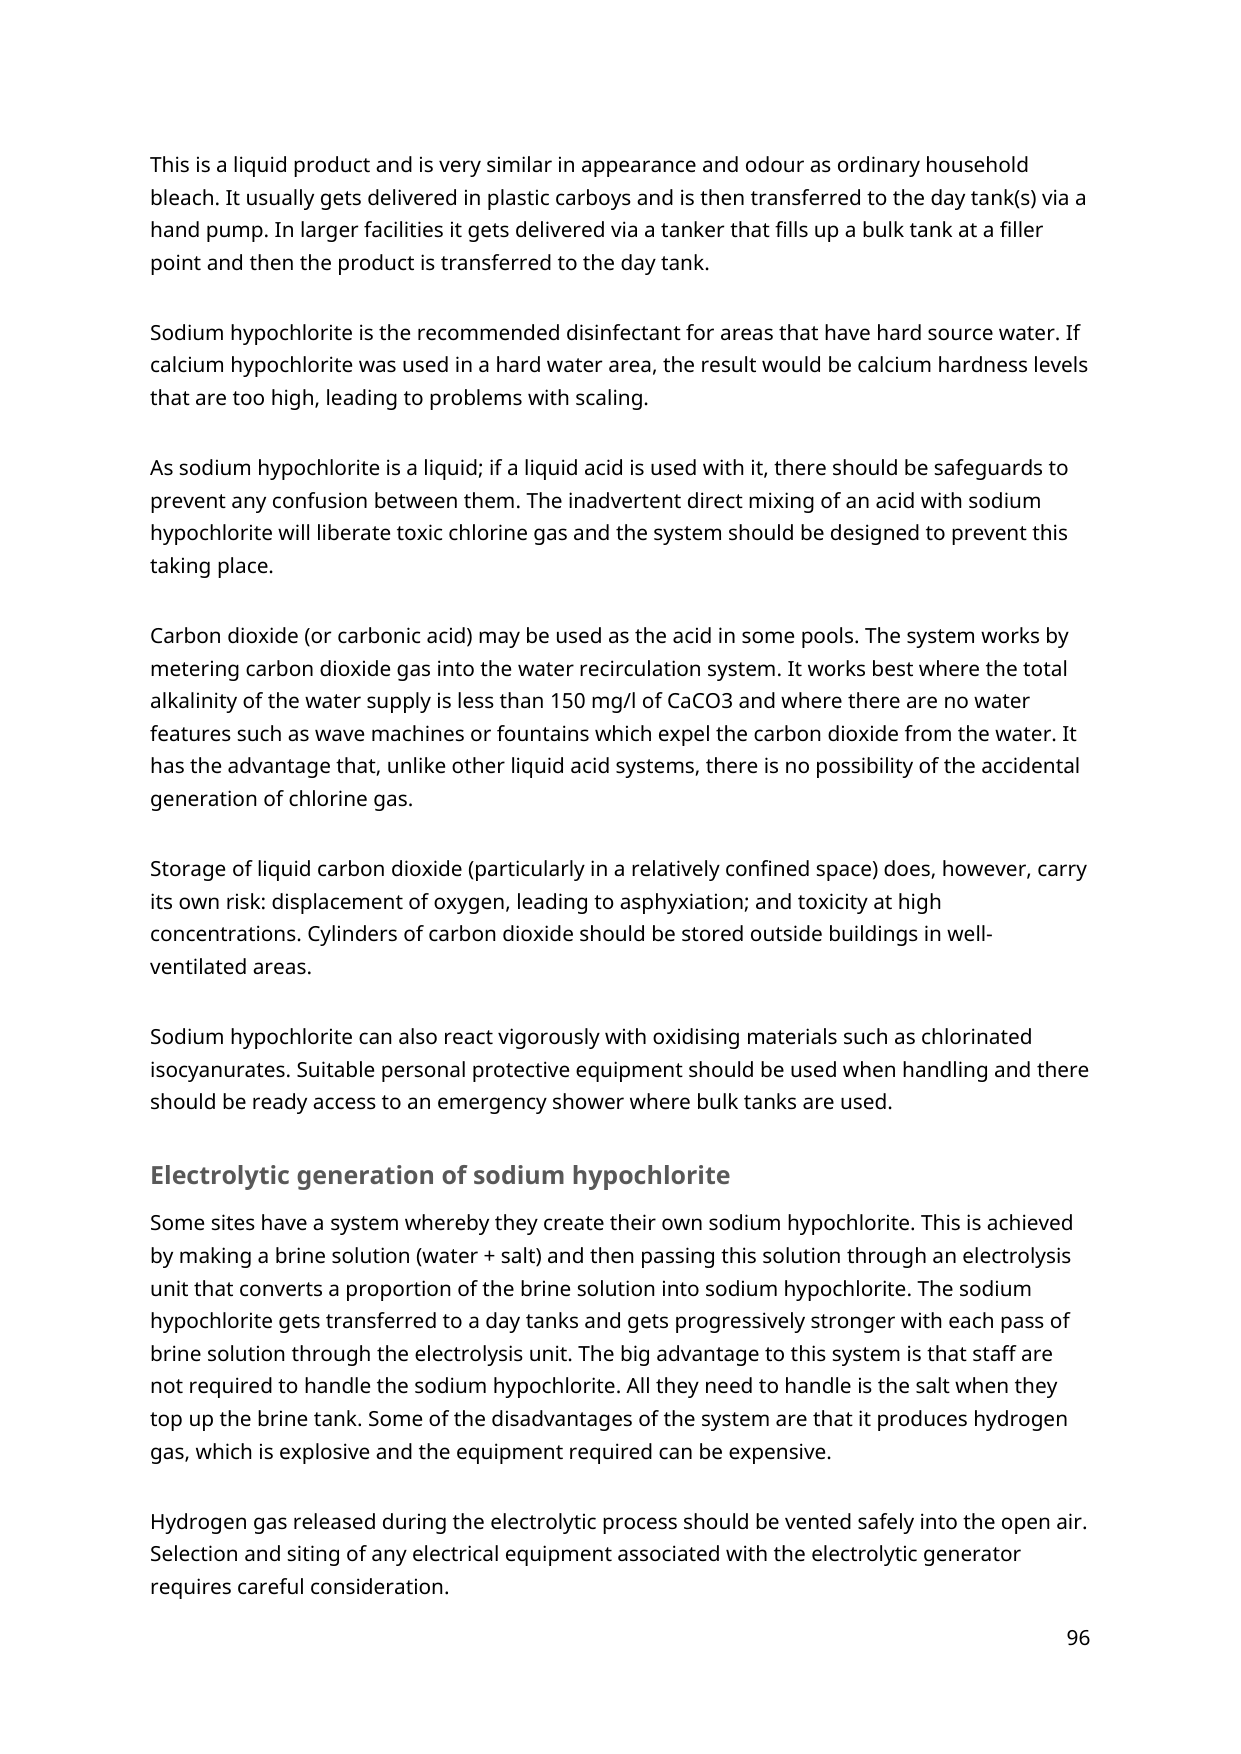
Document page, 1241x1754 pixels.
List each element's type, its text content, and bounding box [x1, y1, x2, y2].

text Storage of liquid carbon dioxide (particularly in a relatively confined space) does, however, carry its own risk: displacement of oxygen, leading to asphyxiation; and toxicity at high concentrations. Cylinders of carbon dioxide should be stored outside buildings in well-ventilated areas. [150, 854, 1090, 981]
text As sodium hypochlorite is a liquid; if a liquid acid is used with it, there should be safeguards to prevent any confusion between them. The inadvertent direct mixing of an acid with sodium hypochlorite will liberate toxic chlorine gas and the system should be designed to prevent this taking place. [150, 453, 1090, 579]
subtitle Electrolytic generation of sodium hypochlorite [150, 1157, 1090, 1192]
text Carbon dioxide (or carbonic acid) may be used as the acid in some pools. The system works by metering carbon dioxide gas into the water recirculation system. It works best where the total alkalinity of the water supply is less than 150 mg/l of CaCO3 and where there are no water features such as wave machines or fountains which expel the carbon dioxide from the water. It has the advantage that, unlike other liquid acid systems, there is no possibility of the accidental generation of chlorine gas. [150, 621, 1090, 813]
text This is a liquid product and is very similar in appearance and odour as ordinary household bleach. It usually gets delivered in plastic carboys and is then transferred to the day tank(s) via a hand pump. In larger facilities it gets delivered via a tanker that fills up a bulk tank at a filler point and then the product is transferred to the day tank. [150, 150, 1090, 276]
text Hydrogen gas released during the electrolytic process should be vented safely into the open air. Selection and siting of any electrical equipment associated with the electrolytic generator requires careful consideration. [150, 1507, 1090, 1601]
text Sodium hypochlorite is the recommended disinfectant for areas that have hard source water. If calcium hypochlorite was used in a hard water area, the result would be calcium hardness levels that are too high, leading to problems with scaling. [150, 318, 1090, 412]
text Some sites have a system whereby they create their own sodium hypochlorite. This is achieved by making a brine solution (water + salt) and then passing this solution through an electrolysis unit that converts a proportion of the brine solution into sodium hypochlorite. The sodium hypochlorite gets transferred to a day tanks and gets progressively stronger with each pass of brine solution through the electrolysis unit. The big advantage to this system is that staff are not required to handle the sodium hypochlorite. All they need to handle is the salt when they top up the brine tank. Some of the disadvantages of the system are that it produces hydrogen gas, which is explosive and the equipment required can be expensive. [150, 1208, 1090, 1465]
text Sodium hypochlorite can also react vigorously with oxidising materials such as chlorinated isocyanurates. Suitable personal protective equipment should be used when handling and there should be ready access to an emergency shower where bulk tanks are used. [150, 1022, 1090, 1116]
